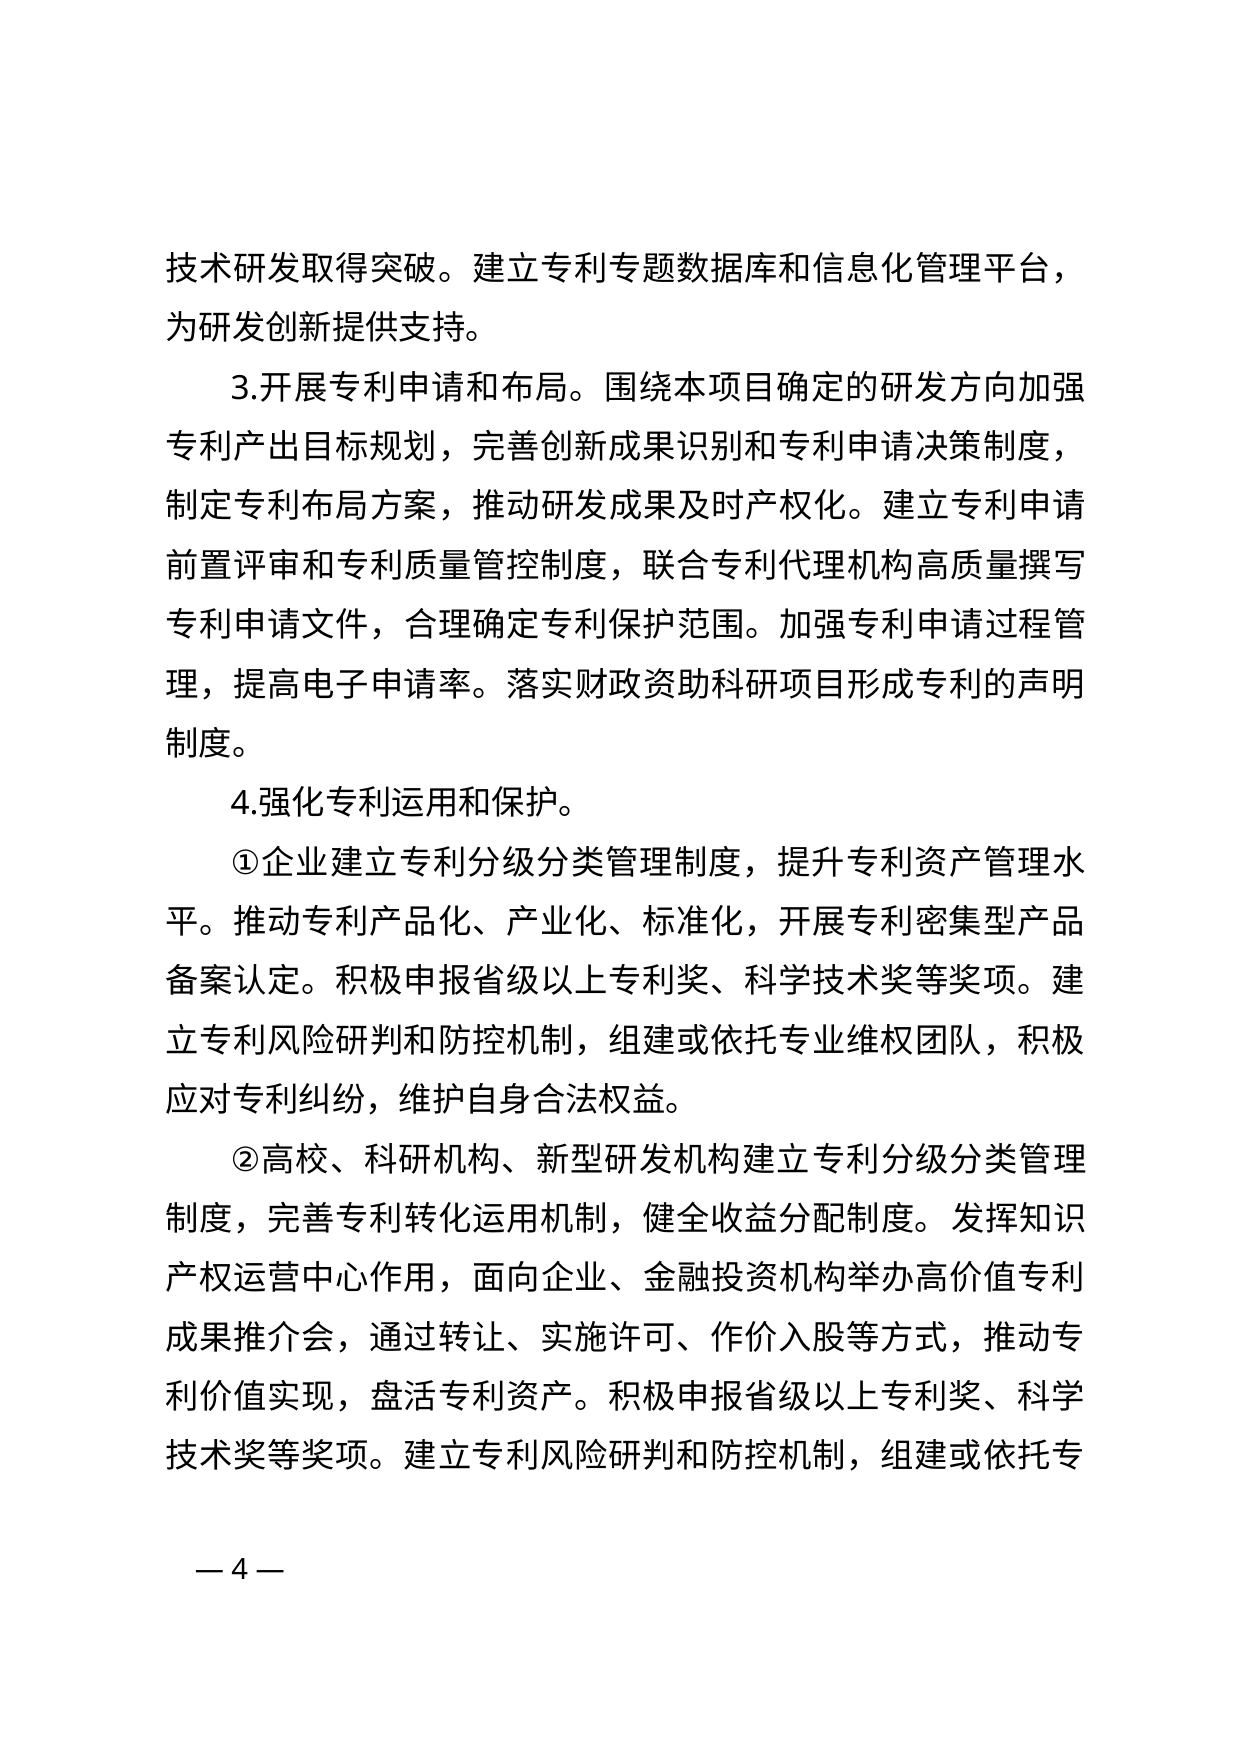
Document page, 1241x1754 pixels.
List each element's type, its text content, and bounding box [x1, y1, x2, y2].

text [165, 1123, 1087, 1480]
text ①企业建立专利分级分类管理制度，提升专利资产管理水平。推动专利产品化、产业化、标准化，开展专利密集型产品备案认定。积极申报省级以上专利奖、科学技术奖等奖项。建立专利风险研判和防控机制，组建或依托专业维权团队，积极应对专利纠纷，维护自身合法权益。 [165, 827, 1087, 1123]
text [165, 233, 1087, 352]
text 4.强化专利运用和保护。 [165, 767, 1087, 827]
text 3.开展专利申请和布局。围绕本项目确定的研发方向加强专利产出目标规划，完善创新成果识别和专利申请决策制度，制定专利布局方案，推动研发成果及时产权化。建立专利申请前置评审和专利质量管控制度，联合专利代理机构高质量撰写专利申请文件，合理确定专利保护范围。加强专利申请过程管理，提高电子申请率。落实财政资助科研项目形成专利的声明制度。 [165, 352, 1087, 767]
